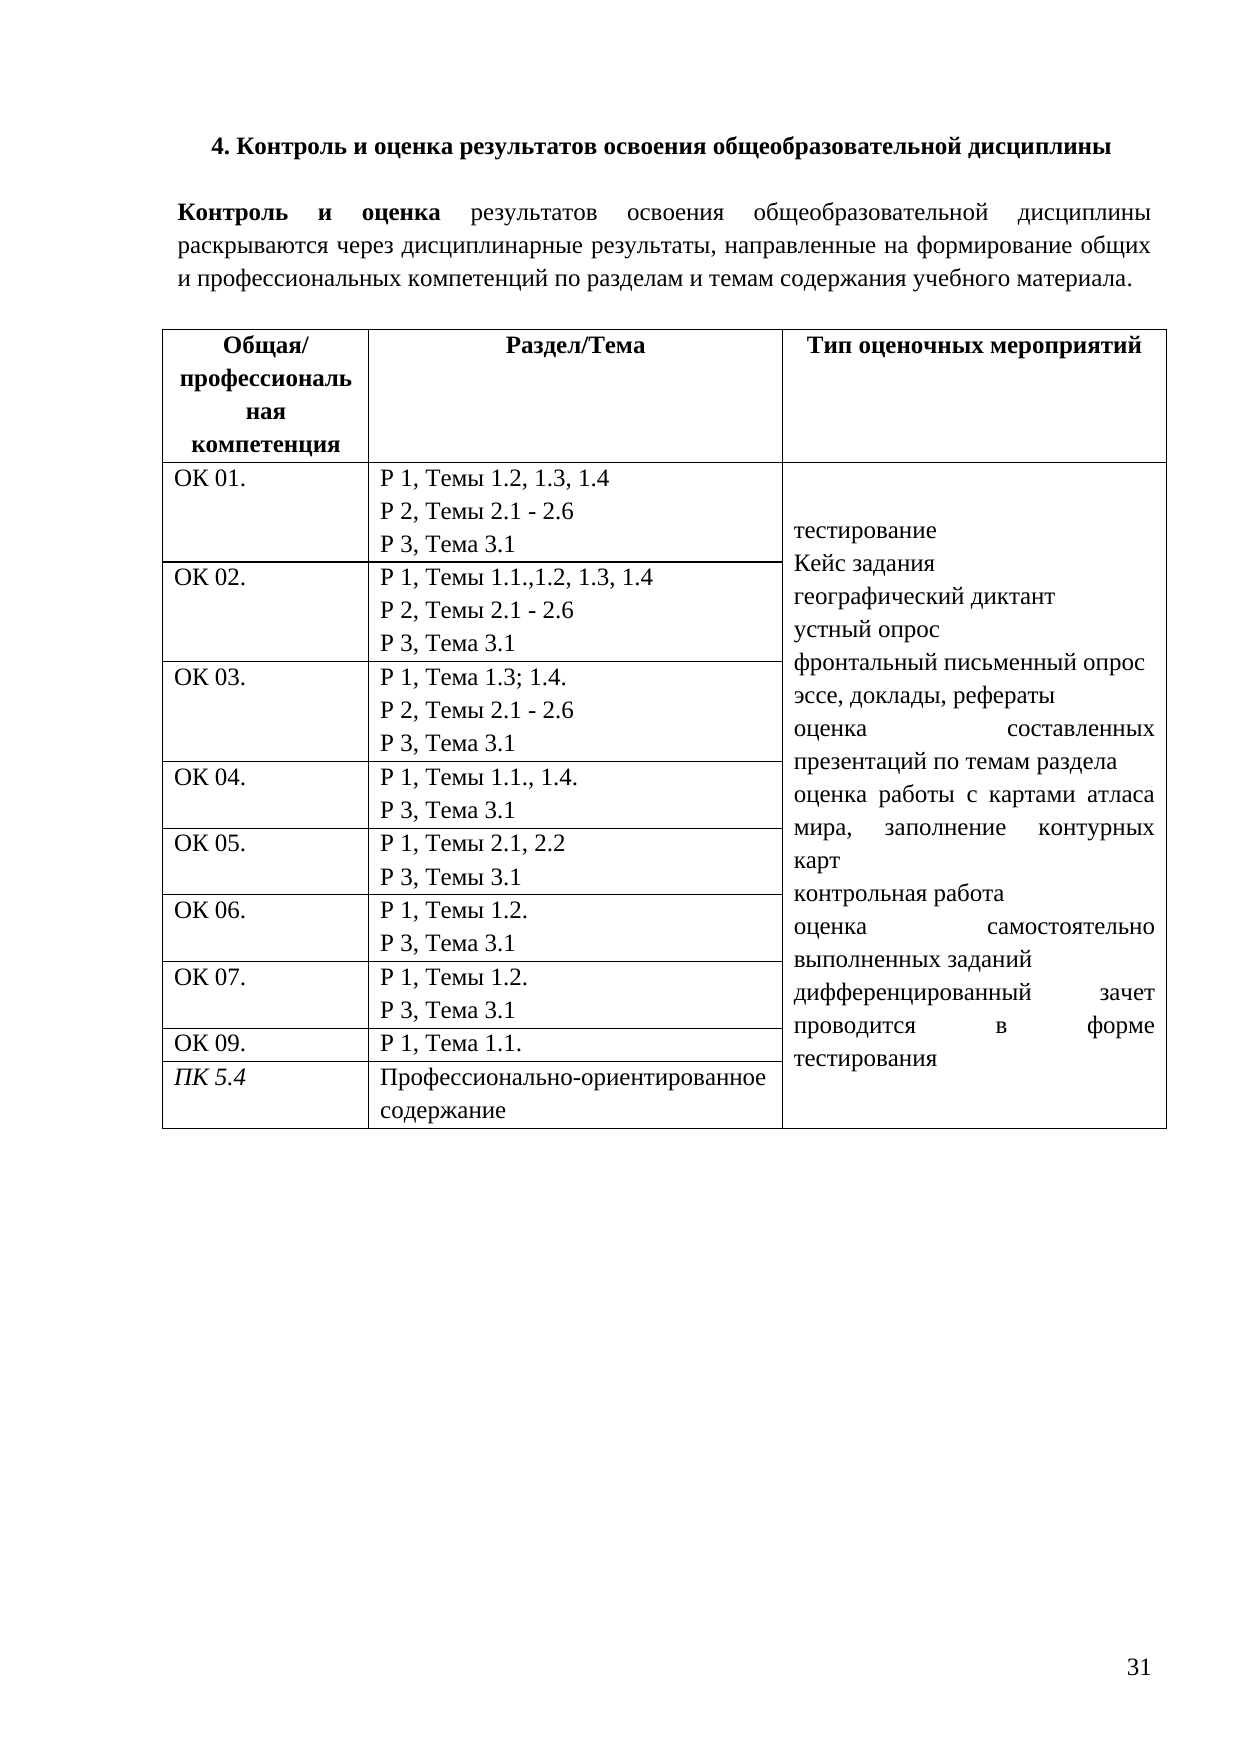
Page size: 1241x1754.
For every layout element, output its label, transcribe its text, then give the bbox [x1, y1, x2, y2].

table_header Раздел/Тема [369, 330, 782, 462]
table_cell Р 1, Темы 2.1, 2.2 Р 3, Темы 3.1 [369, 829, 782, 894]
table_cell ОК 03. [163, 662, 368, 761]
table_cell Р 1, Тема 1.3; 1.4. Р 2, Темы 2.1 - 2.6 Р 3, Тема 3.1 [369, 662, 782, 761]
table_cell ОК 02. [163, 563, 368, 661]
table_cell ОК 05. [163, 829, 368, 894]
table_cell ОК 07. [163, 962, 368, 1027]
table_cell ОК 01. [163, 463, 368, 561]
table_cell Р 1, Темы 1.1.,1.2, 1.3, 1.4 Р 2, Темы 2.1 - 2.6 Р 3, Тема 3.1 [369, 563, 782, 661]
table_cell ОК 09. [163, 1029, 368, 1061]
table_cell Р 1, Темы 1.1., 1.4. Р 3, Тема 3.1 [369, 762, 782, 827]
table_cell ОК 06. [163, 895, 368, 961]
table_cell Р 1, Темы 1.2. Р 3, Тема 3.1 [369, 895, 782, 961]
table_cell Профессионально-ориентированное содержание [369, 1062, 782, 1128]
table_header Общая/профессиональная компетенция [163, 330, 368, 462]
table_cell тестирование Кейс задания географический диктант устный опрос фронтальный письменный опрос эссе, доклады, рефераты оценка составленных презентаций по темам раздела оценка работы с картами атласа мира, заполнение контурных карт контрольная работа оценка самостоятельно выполненных заданий дифференцированный зачет проводится в форме тестирования [783, 463, 1166, 1128]
table_cell Р 1, Тема 1.1. [369, 1029, 782, 1061]
table_cell ОК 04. [163, 762, 368, 827]
table_header Тип оценочных мероприятий [783, 330, 1166, 462]
text Контроль и оценка результатов освоения общеобразовательной дисциплины раскрываются через дисциплинарные результаты, направленные на формирование общих и профессиональных компетенций по разделам и темам содержания учебного материала. [177, 197, 1152, 292]
table_cell Р 1, Темы 1.2, 1.3, 1.4 Р 2, Темы 2.1 - 2.6 Р 3, Тема 3.1 [369, 463, 782, 561]
table_cell ПК 5.4 [163, 1062, 368, 1128]
text 4. Контроль и оценка результатов освоения общеобразовательной дисциплины [177, 131, 1146, 160]
table_cell Р 1, Темы 1.2. Р 3, Тема 3.1 [369, 962, 782, 1027]
